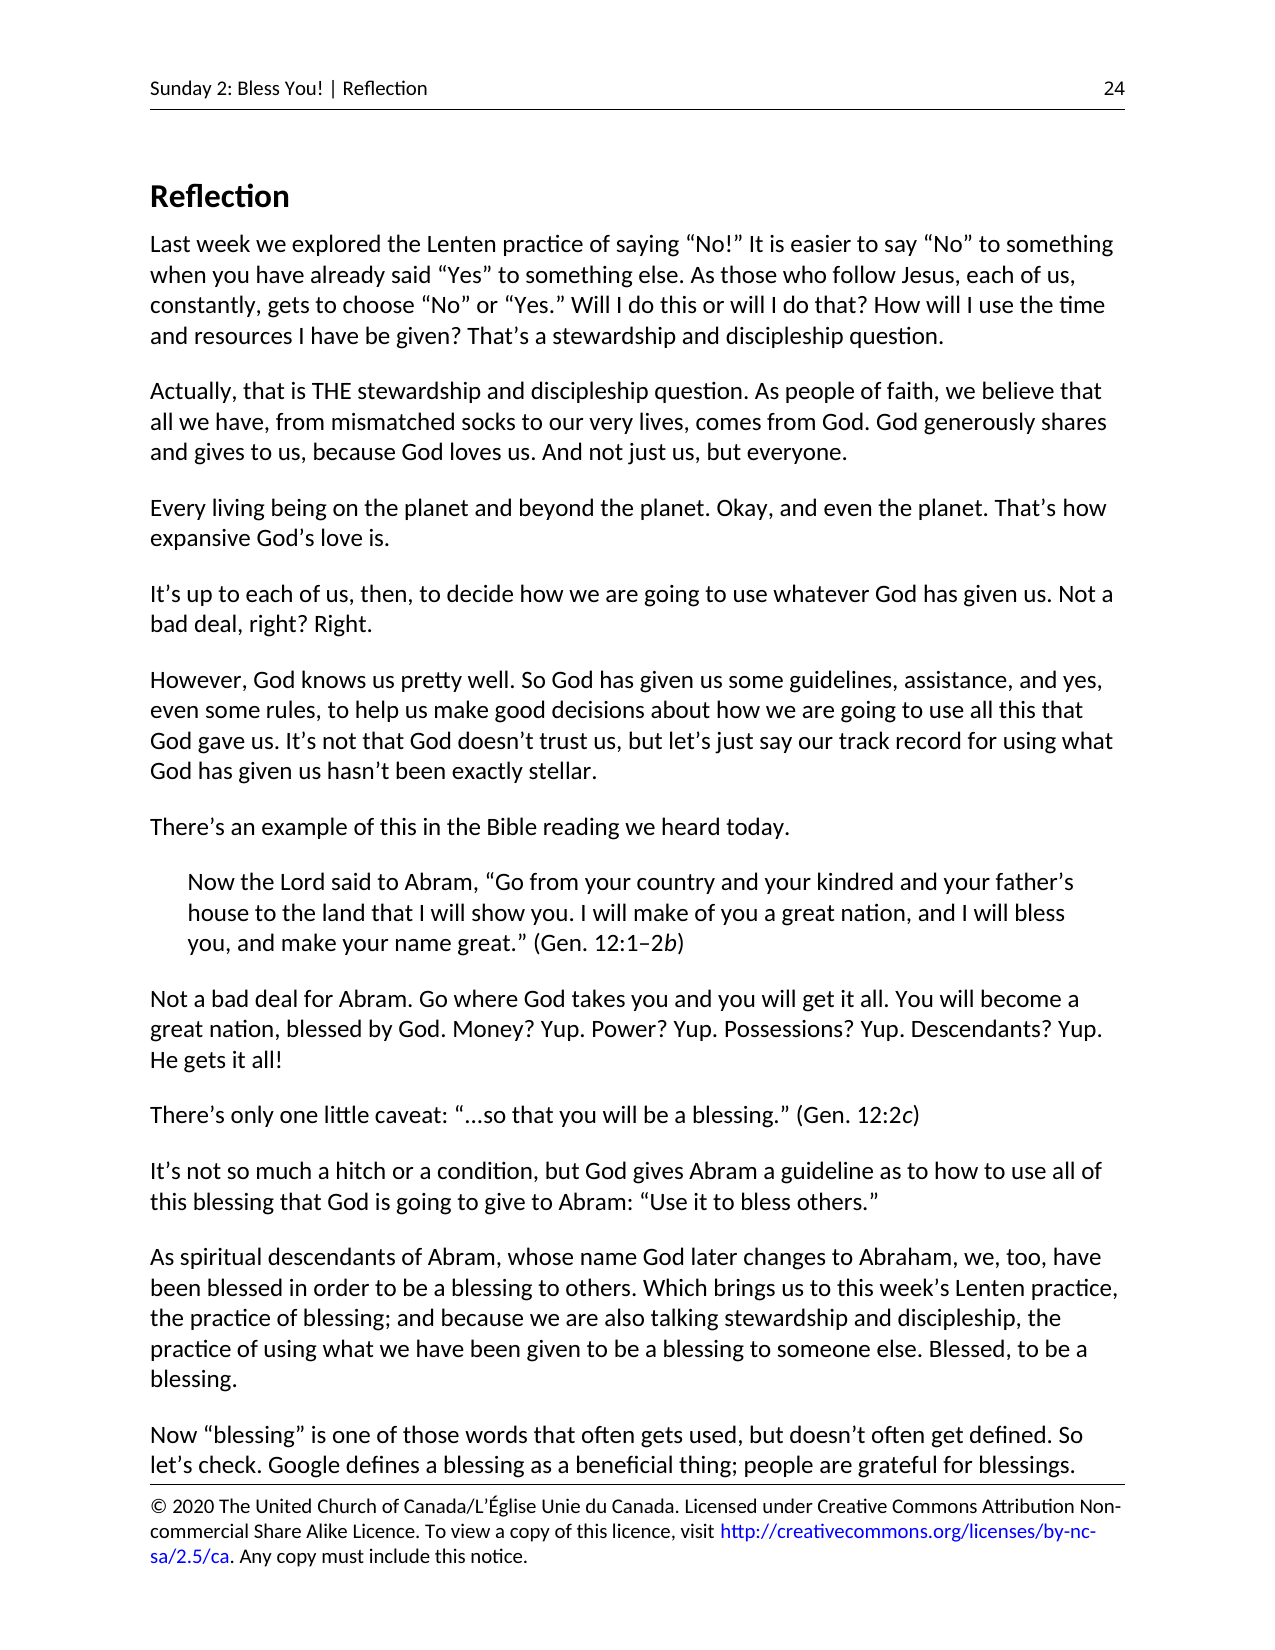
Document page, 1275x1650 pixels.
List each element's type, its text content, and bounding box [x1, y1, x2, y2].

text However, God knows us pretty well. So God has given us some guidelines, assistance, and yes, even some rules, to help us make good decisions about how we are going to use all this that God gave us. It’s not that God doesn’t trust us, but let’s just say our track record for using what God has given us hasn’t been exactly stellar. [150, 664, 1125, 786]
text It’s not so much a hitch or a condition, but God gives Abram a guideline as to how to use all of this blessing that God is going to give to Abram: “Use it to bless others.” [150, 1155, 1125, 1216]
text There’s only one little caveat: “...so that you will be a blessing.” (Gen. 12:2c) [150, 1100, 1125, 1130]
text There’s an example of this in the Bible reading we heard today. [150, 811, 1125, 842]
text As spiritual descendants of Abram, whose name God later changes to Abraham, we, too, have been blessed in order to be a blessing to others. Which brings us to this week’s Lenten practice, the practice of blessing; and because we are also talking stewardship and discipleship, the practice of using what we have been given to be a blessing to someone else. Blessed, to be a blessing. [150, 1241, 1125, 1394]
subtitle Reflection [150, 175, 1125, 216]
text Actually, that is THE stewardship and discipleship question. As people of faith, we believe that all we have, from mismatched socks to our very lives, comes from God. God generously shares and gives to us, because God loves us. And not just us, but everyone. [150, 375, 1125, 467]
text It’s up to each of us, then, to decide how we are going to use whatever God has given us. Not a bad deal, right? Right. [150, 578, 1125, 639]
text Last week we explored the Lenten practice of saying “No!” It is easier to say “No” to something when you have already said “Yes” to something else. As those who follow Jesus, each of us, constantly, gets to choose “No” or “Yes.” Will I do this or will I do that? How will I use the time and resources I have be given? That’s a stewardship and discipleship question. [150, 228, 1125, 350]
text Now “blessing” is one of those words that often gets used, but doesn’t often get defined. So let’s check. Google defines a blessing as a beneficial thing; people are grateful for blessings. [150, 1419, 1125, 1480]
text Now the Lord said to Abram, “Go from your country and your kindred and your father’s house to the land that I will show you. I will make of you a great nation, and I will bless you, and make your name great.” (Gen. 12:1–2b) [187, 867, 1087, 958]
text Not a bad deal for Abram. Go where God takes you and you will get it all. You will become a great nation, blessed by God. Money? Yup. Power? Yup. Possessions? Yup. Descendants? Yup. He gets it all! [150, 983, 1125, 1075]
text Every living being on the planet and beyond the planet. Okay, and even the planet. That’s how expansive God’s love is. [150, 492, 1125, 553]
